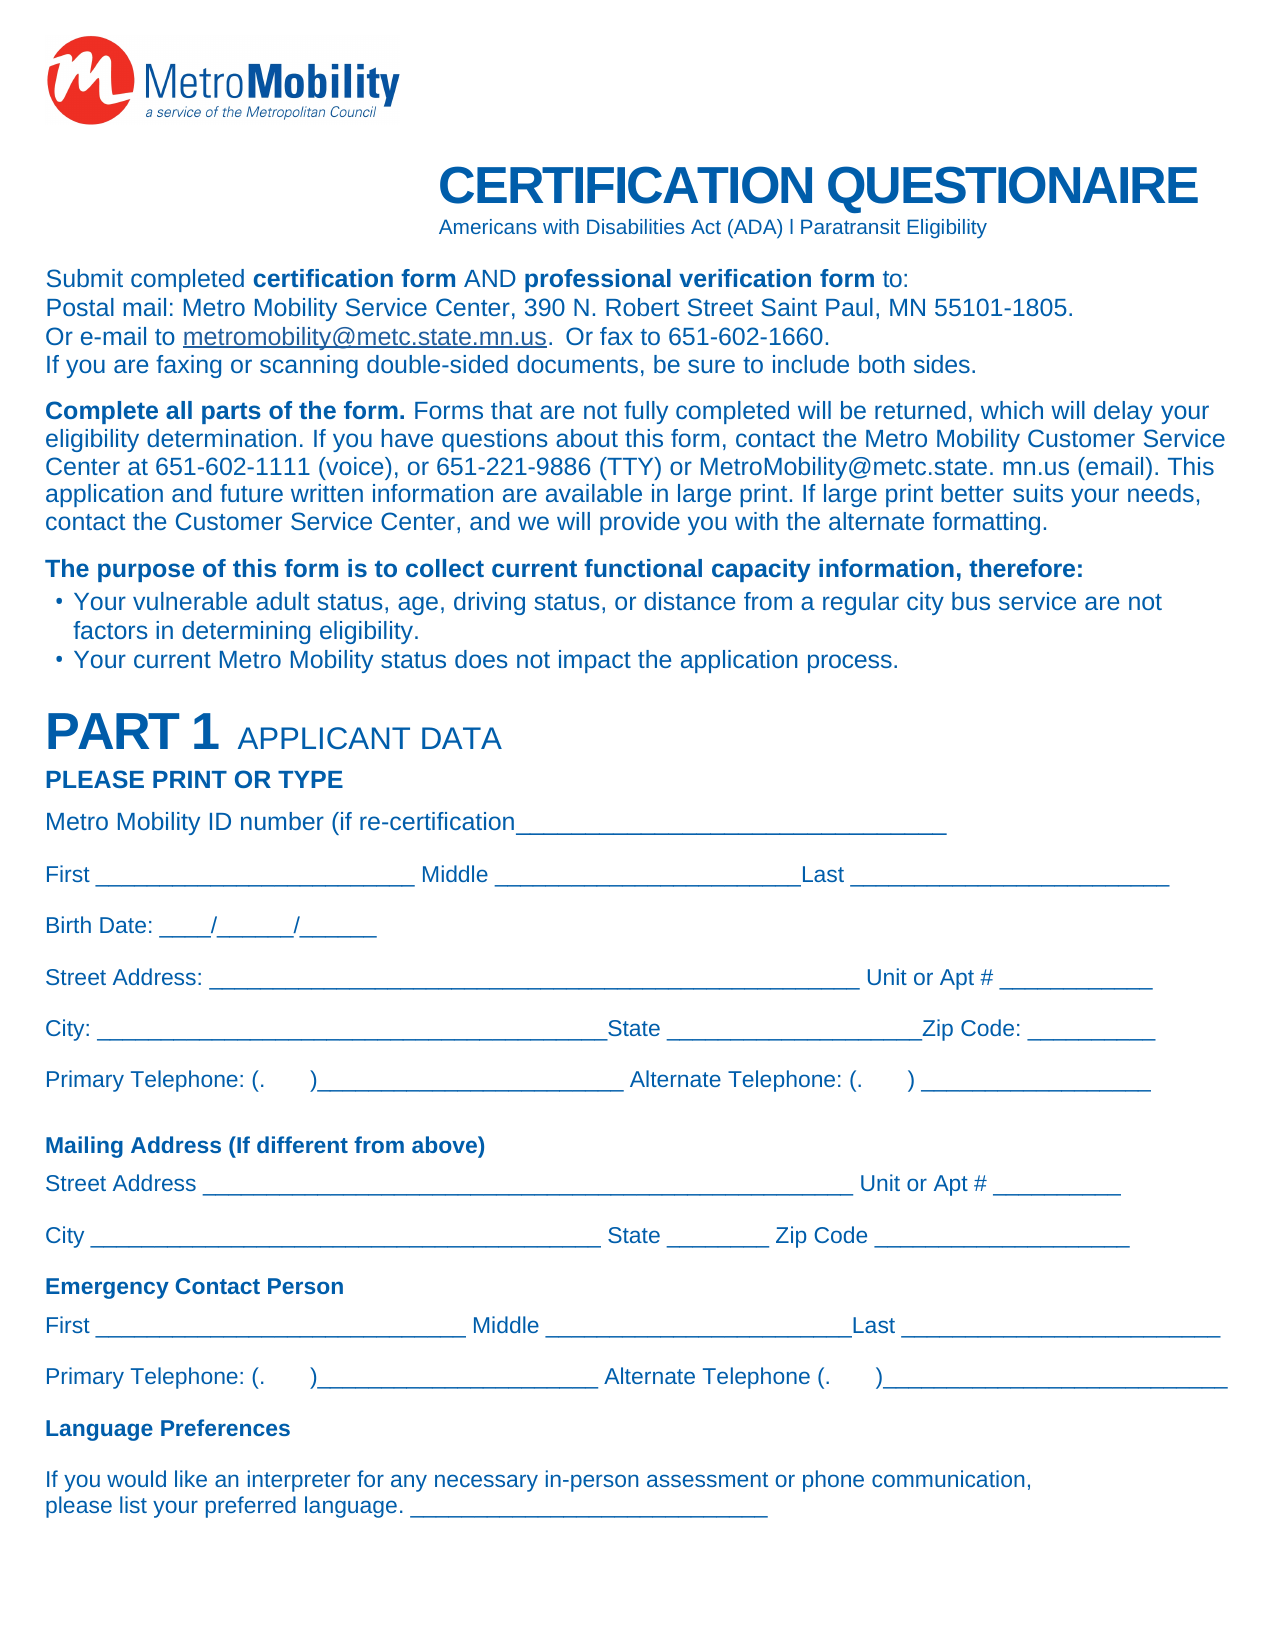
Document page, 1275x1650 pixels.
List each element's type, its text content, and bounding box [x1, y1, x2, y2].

text Primary Telephone: (. )________________________ Alternate Telephone: (. ) __________________ [45, 1066, 1230, 1093]
list Your vulnerable adult status, age, driving status, or distance from a regular city bus service are not factors in determining eligibility. [54, 583, 1190, 645]
text PLEASE PRINT OR TYPE [45, 765, 1230, 794]
text The purpose of this form is to collect current functional capacity information, therefore: [45, 553, 1230, 583]
picture [45, 35, 400, 125]
text City ________________________________________ State ________ Zip Code ____________________ [45, 1222, 1230, 1248]
text PART 1 APPLICANT DATA [45, 687, 1230, 765]
text First _________________________ Middle ________________________Last _________________________ [45, 861, 1230, 887]
text First _____________________________ Middle ________________________Last _________________________ [45, 1312, 1230, 1338]
text Primary Telephone: (. )______________________ Alternate Telephone (. )___________________________ [45, 1363, 1230, 1390]
text Mailing Address (If different from above) [45, 1132, 1230, 1158]
text Birth Date: ____/______/______ [45, 912, 1230, 939]
text If you are faxing or scanning double-sided documents, be sure to include both sides. [45, 350, 1230, 379]
text Language Preferences [45, 1415, 1230, 1441]
text Emergency Contact Person [45, 1273, 1230, 1299]
text City: ________________________________________State ____________________Zip Code: __________ [45, 1015, 1230, 1041]
text Metro Mobility ID number (if re-certification_______________________________ [45, 807, 1230, 836]
text Street Address ___________________________________________________ Unit or Apt # __________ [45, 1170, 1230, 1197]
list Your current Metro Mobility status does not impact the application process. [54, 645, 1230, 674]
text If you would like an interpreter for any necessary in-person assessment or phone communication, please list your preferred language. ____________________________ [45, 1466, 1230, 1519]
text Submit completed certification form AND professional verification form to: [45, 264, 1230, 294]
text Americans with Disabilities Act (ADA) l Paratransit Eligibility [54, 215, 1200, 239]
text CERTIFICATION QUESTIONAIRE [54, 155, 1226, 215]
text Street Address: ___________________________________________________ Unit or Apt # ____________ [45, 964, 1230, 990]
text Complete all parts of the form. Forms that are not fully completed will be returned, which will delay your eligibility determination. If you have questions about this form, contact the Metro Mobility Customer Service Center at 651-602-1111 (voice), or 651-221-9886 (TTY) or MetroMobility@metc.state. mn.us (email). This application and future written information are available in large print. If large print better suits your needs, contact the Customer Service Center, and we will provide you with the alternate formatting. [45, 398, 1226, 536]
text Postal mail: Metro Mobility Service Center, 390 N. Robert Street Saint Paul, MN 55101-1805. Or e-mail to metromobility@metc.state.mn.us. Or fax to 651-602-1660. [45, 294, 1122, 350]
